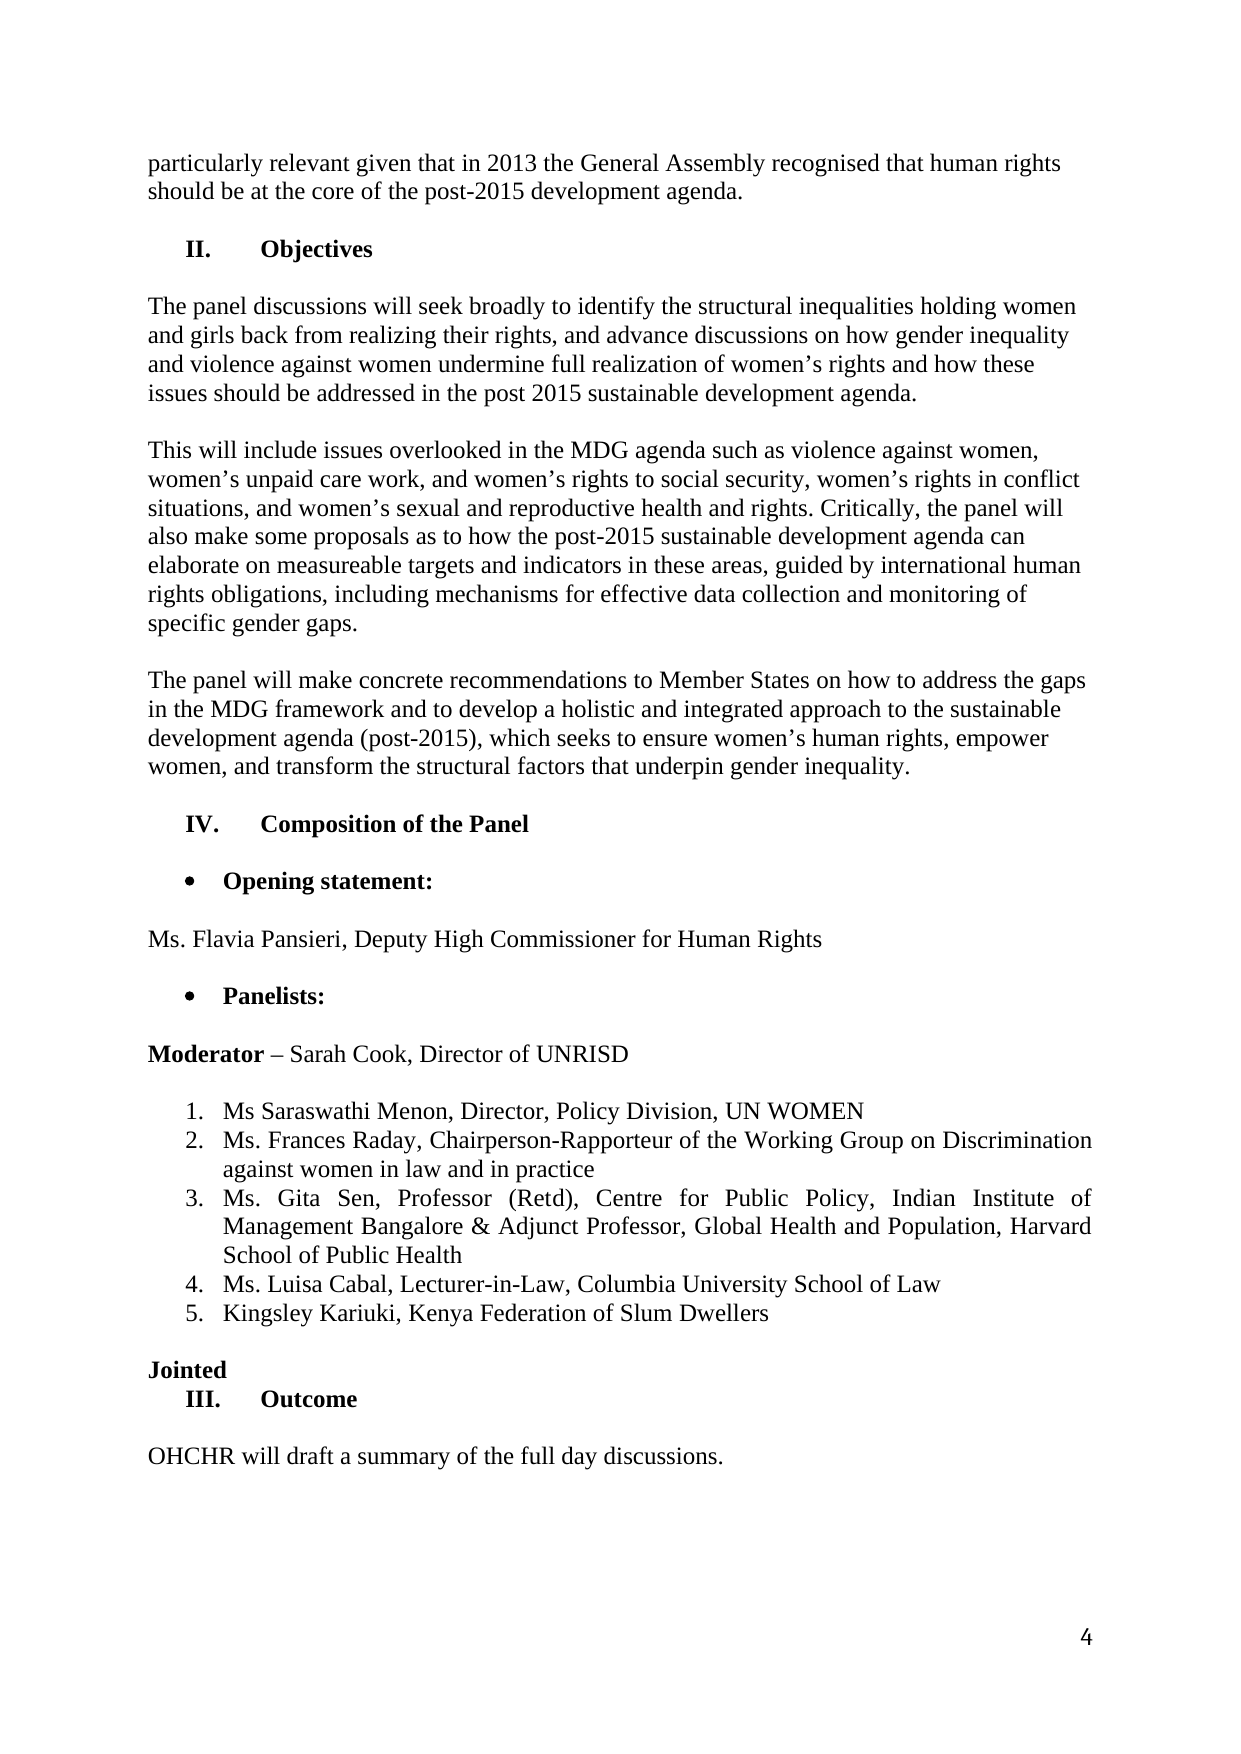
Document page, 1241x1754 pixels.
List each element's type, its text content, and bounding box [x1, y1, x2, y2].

text This will include issues overlooked in the MDG agenda such as violence against women, women’s unpaid care work, and women’s rights to social security, women’s rights in conflict situations, and women’s sexual and reproductive health and rights. Critically, the panel will also make some proposals as to how the post-2015 sustainable development agenda can elaborate on measureable targets and indicators in these areas, guided by international human rights obligations, including mechanisms for effective data collection and monitoring of specific gender gaps. [148, 435, 1093, 636]
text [148, 148, 1093, 205]
list Ms. Gita Sen, Professor (Retd), Centre for Public Policy, Indian Institute of Management Bangalore & Adjunct Professor, Global Health and Population, Harvard School of Public Health [185, 1183, 1093, 1269]
list Composition of the Panel [185, 809, 1093, 838]
list Panelists: [185, 981, 1093, 1010]
list Ms Saraswathi Menon, Director, Policy Division, UN WOMEN [185, 1096, 1093, 1125]
list Outcome [185, 1384, 1093, 1413]
text Ms. Flavia Pansieri, Deputy High Commissioner for Human Rights [148, 924, 1093, 953]
text The panel will make concrete recommendations to Member States on how to address the gaps in the MDG framework and to develop a holistic and integrated approach to the sustainable development agenda (post-2015), which seeks to ensure women’s human rights, empower women, and transform the structural factors that underpin gender inequality. [148, 665, 1093, 780]
text Jointed [148, 1355, 1093, 1384]
list Opening statement: [185, 866, 1093, 895]
list Kingsley Kariuki, Kenya Federation of Slum Dwellers [185, 1298, 1093, 1326]
text OHCHR will draft a summary of the full day discussions. [148, 1441, 1093, 1470]
list Ms. Luisa Cabal, Lecturer-in-Law, Columbia University School of Law [185, 1269, 1093, 1298]
text Moderator – Sarah Cook, Director of UNRISD [148, 1039, 1093, 1068]
text The panel discussions will seek broadly to identify the structural inequalities holding women and girls back from realizing their rights, and advance discussions on how gender inequality and violence against women undermine full realization of women’s rights and how these issues should be addressed in the post 2015 sustainable development agenda. [148, 291, 1093, 406]
list Ms. Frances Raday, Chairperson-Rapporteur of the Working Group on Discrimination against women in law and in practice [185, 1125, 1093, 1183]
list Objectives [185, 234, 1093, 263]
